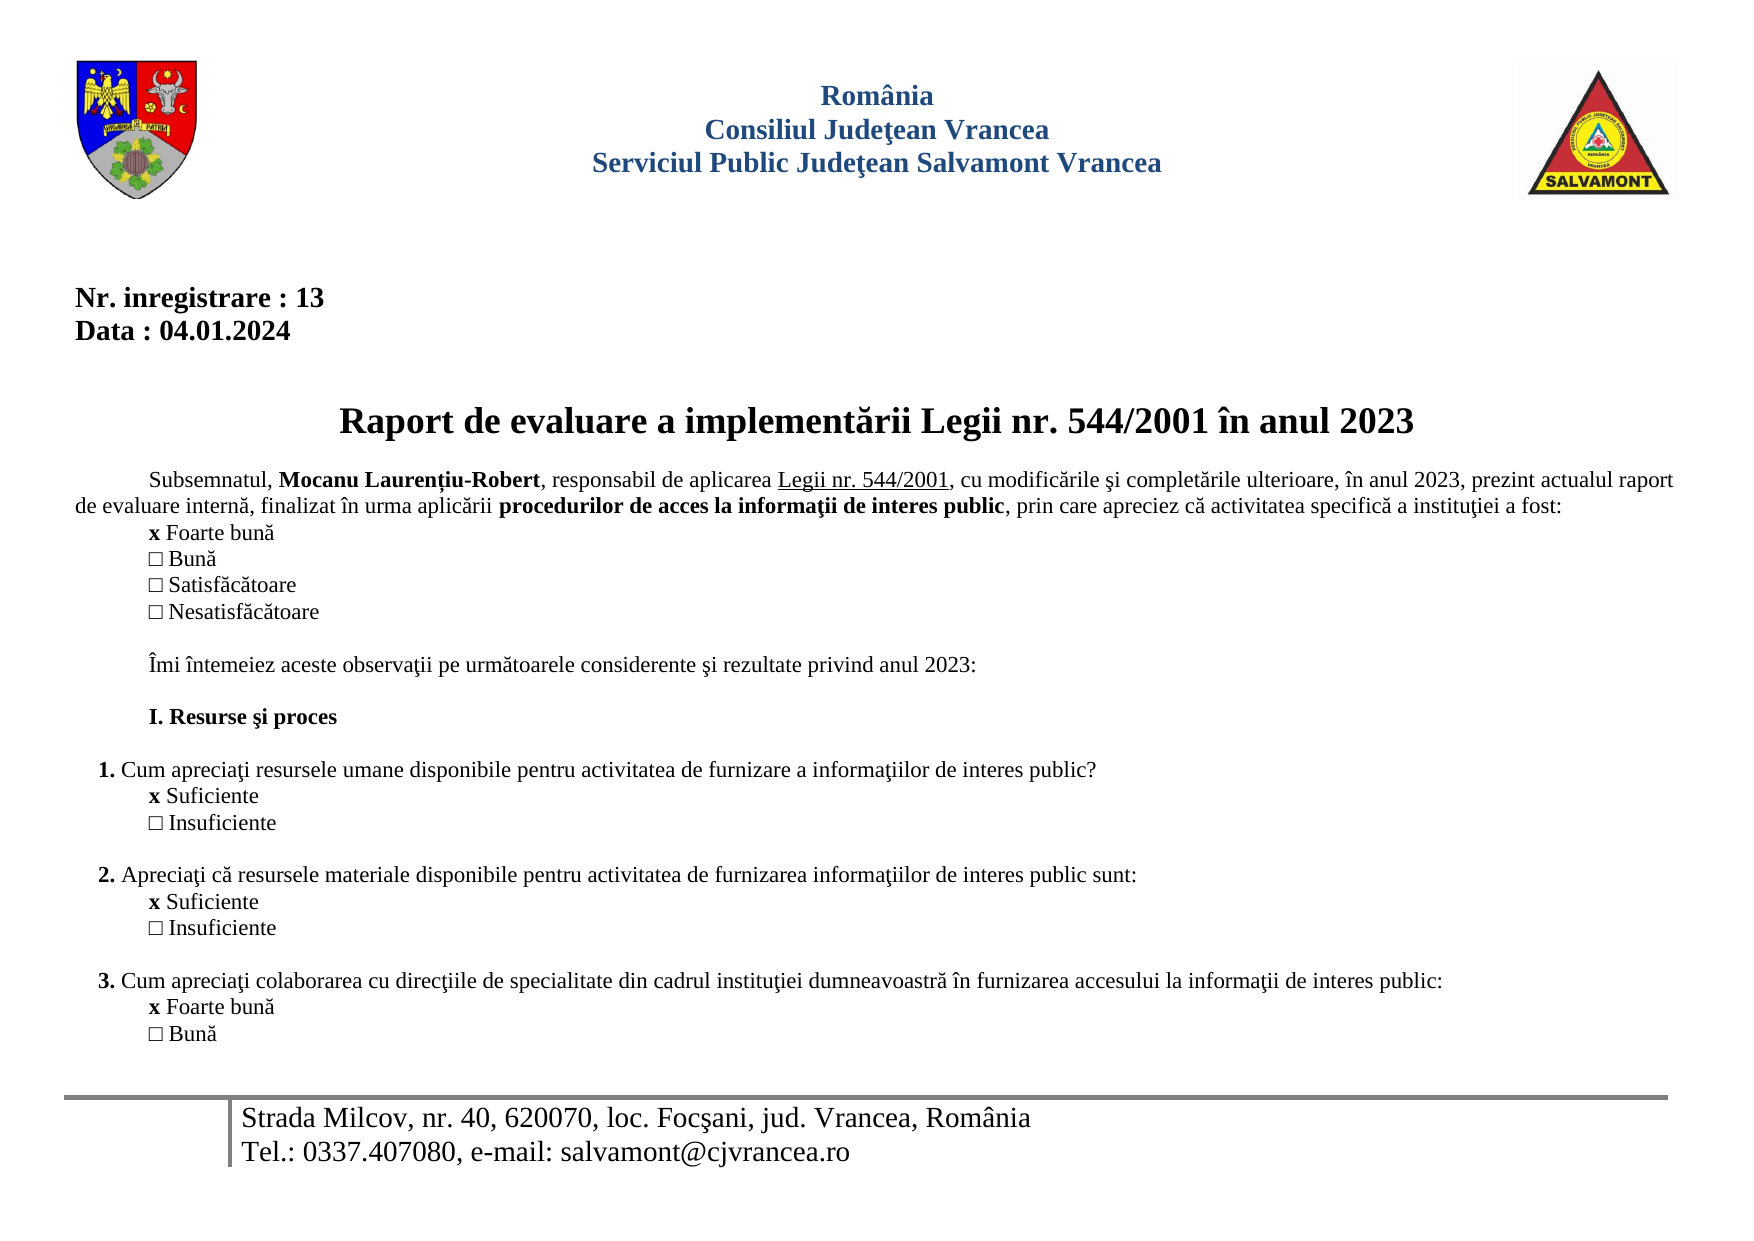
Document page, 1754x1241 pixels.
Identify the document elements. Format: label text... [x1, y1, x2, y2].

text Subsemnatul, Mocanu Laurențiu-Robert, responsabil de aplicarea Legii nr. 544/2001, cu modificările şi completările ulterioare, în anul 2023, prezint actualul raport de evaluare internă, finalizat în urma aplicării procedurilor de acces la informaţii de interes public, prin care apreciez că activitatea specifică a instituţiei a fost: [75, 466, 1679, 519]
text Raport de evaluare a implementării Legii nr. 544/2001 în anul 2023 [75, 399, 1679, 442]
text I. Resurse şi proces [75, 703, 1679, 730]
text Îmi întemeiez aceste observaţii pe următoarele considerente şi rezultate privind anul 2023: [148, 651, 1679, 677]
text 2. Apreciaţi că resursele materiale disponibile pentru activitatea de furnizarea informaţiilor de interes public sunt: [75, 861, 1679, 888]
picture [1517, 59, 1679, 197]
text 1. Cum apreciaţi resursele umane disponibile pentru activitatea de furnizare a informaţiilor de interes public? [75, 756, 1679, 782]
text x Foarte bună □ Bună □ Satisfăcătoare □ Nesatisfăcătoare [149, 993, 1679, 1046]
text x Suficiente □ Insuficiente [149, 782, 1679, 835]
text □ Bună □ Satisfăcătoare □ Nesatisfăcătoare [148, 545, 1679, 624]
picture [75, 59, 197, 197]
text Nr. inregistrare : 13 [75, 280, 1679, 313]
text x Foarte bună [148, 519, 1679, 545]
text 3. Cum apreciaţi colaborarea cu direcţiile de specialitate din cadrul instituţiei dumneavoastră în furnizarea accesului la informaţii de interes public: [75, 967, 1679, 993]
text x Suficiente □ Insuficiente [149, 888, 1679, 941]
text Data : 04.01.2024 [75, 313, 1679, 347]
